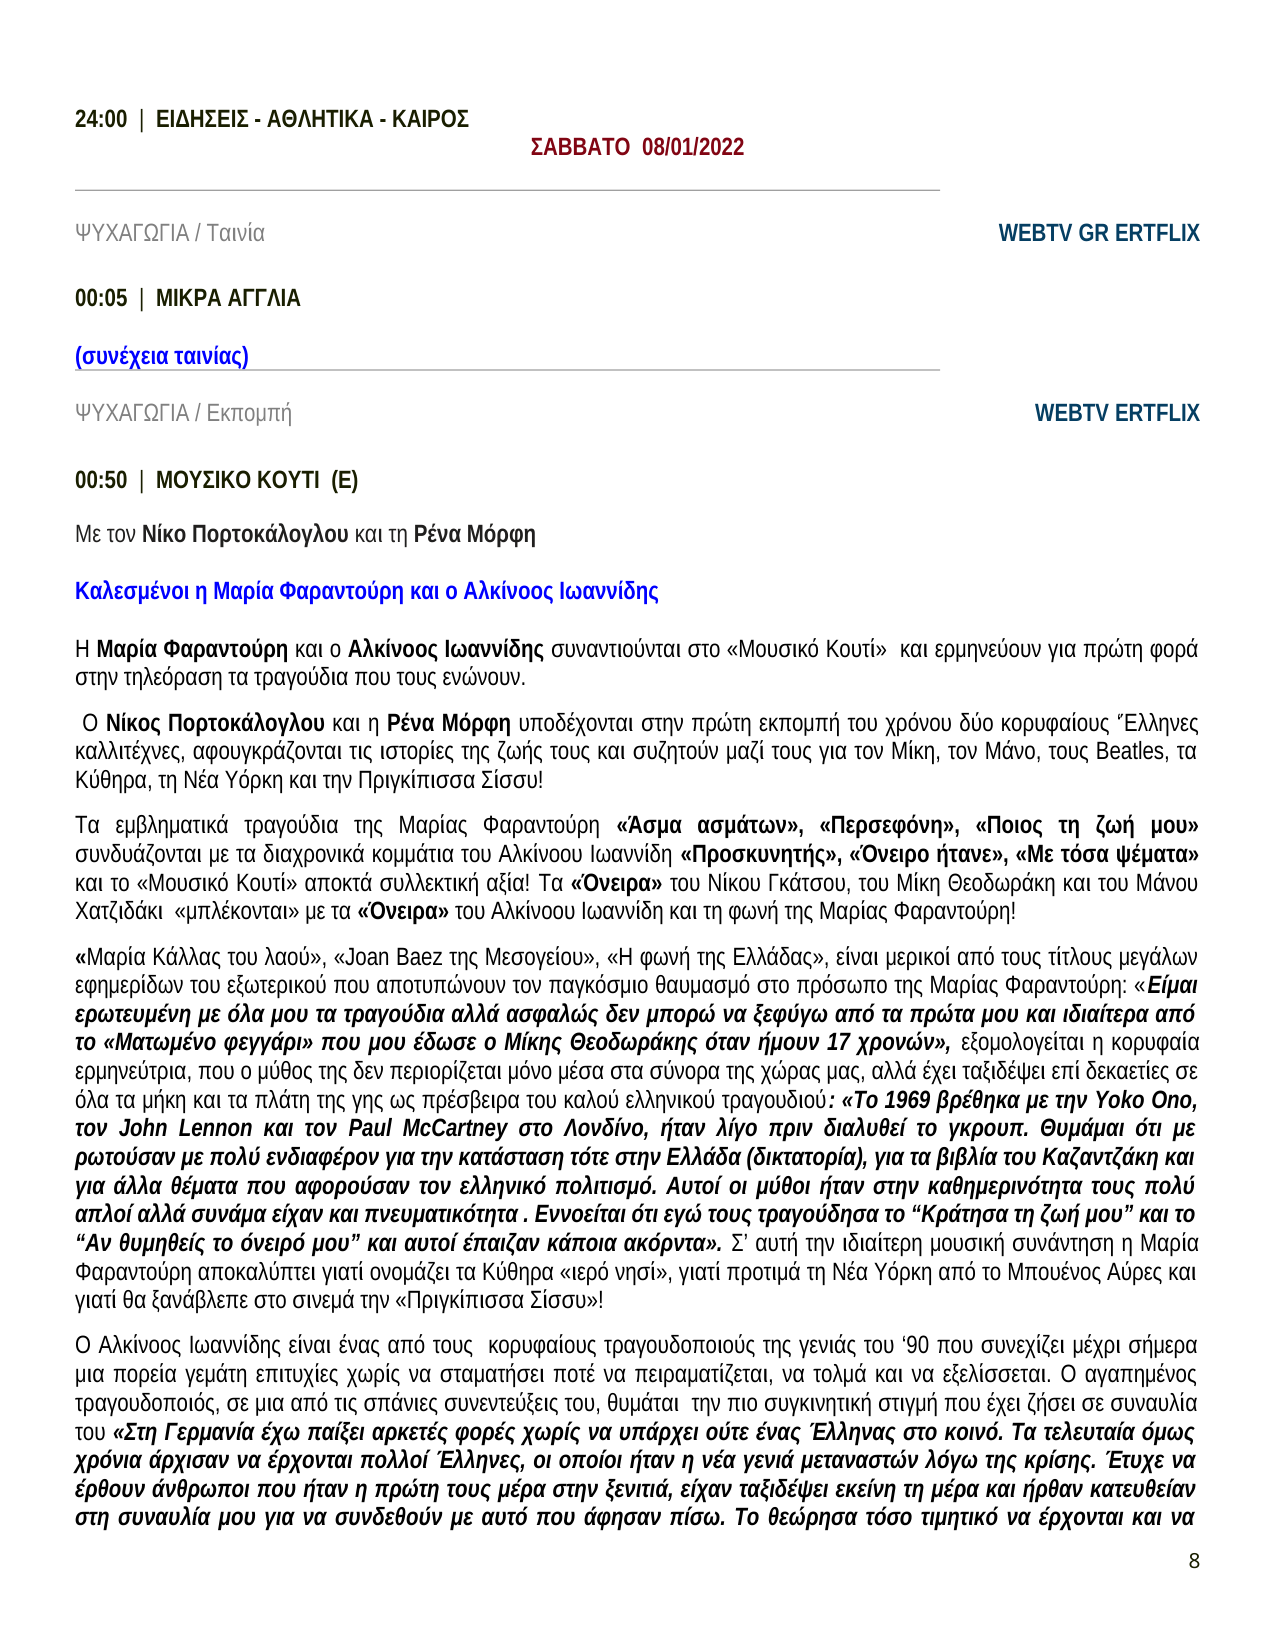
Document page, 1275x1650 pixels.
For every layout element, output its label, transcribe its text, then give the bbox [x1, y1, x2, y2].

text Ο Νίκος Πορτοκάλογλου και η Ρένα Μόρφη υποδέχονται στην πρώτη εκπομπή του χρόνου δύο κορυφαίους ‘Έλληνες καλλιτέχνες, αφουγκράζονται τις ιστορίες της ζωής τους και συζητούν μαζί τους για τον Μίκη, τον Μάνο, τους Beatles, τα Κύθηρα, τη Νέα Υόρκη και την Πριγκίπισσα Σίσσυ! [75, 708, 1200, 793]
table_header ΨΥΧΑΓΩΓΙΑ / Ταινία [75, 218, 637, 247]
text Με τον Νίκο Πορτοκάλογλου και τη Ρένα Μόρφη [75, 519, 1200, 548]
text 00:50 | ΜΟΥΣΙΚΟ ΚΟΥΤΙ (E) [75, 427, 1200, 494]
text Καλεσμένοι η Μαρία Φαραντούρη και ο Αλκίνοος Ιωαννίδης [75, 576, 1200, 605]
text Τα εμβληματικά τραγούδια της Μαρίας Φαραντούρη «Άσμα ασμάτων», «Περσεφόνη», «Ποιος τη ζωή μου» συνδυάζονται με τα διαχρονικά κομμάτια του Αλκίνοου Ιωαννίδη «Προσκυνητής», «Όνειρο ήτανε», «Με τόσα ψέματα» και το «Μουσικό Κουτί» αποκτά συλλεκτική αξία! Τα «Όνειρα» του Νίκου Γκάτσου, του Μίκη Θεοδωράκη και του Μάνου Χατζιδάκι «μπλέκονται» με τα «Όνειρα» του Αλκίνοου Ιωαννίδη και τη φωνή της Μαρίας Φαραντούρη! [75, 810, 1200, 925]
text (συνέχεια ταινίας) [75, 341, 1200, 369]
table_header ΨΥΧΑΓΩΓΙΑ / Εκπομπή [75, 398, 637, 427]
table_header WEBTV GR ERTFLIX [638, 218, 1200, 247]
table_header WEBTV ERTFLIX [638, 398, 1200, 427]
text Η Μαρία Φαραντούρη και ο Αλκίνοος Ιωαννίδης συναντιούνται στο «Μουσικό Κουτί» και ερμηνεύουν για πρώτη φορά στην τηλεόραση τα τραγούδια που τους ενώνουν. [75, 634, 1200, 691]
text ΣΑΒΒΑΤΟ 08/01/2022 [75, 132, 1200, 161]
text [75, 1331, 1200, 1531]
text 00:05 | ΜΙΚΡΑ ΑΓΓΛΙΑ [75, 276, 1200, 312]
text 24:00 | ΕΙΔΗΣΕΙΣ - ΑΘΛΗΤΙΚΑ - ΚΑΙΡΟΣ [75, 75, 1200, 132]
text «Μαρία Κάλλας του λαού», «Joan Baez της Μεσογείου», «Η φωνή της Ελλάδας», είναι μερικοί από τους τίτλους μεγάλων εφημερίδων του εξωτερικού που αποτυπώνουν τον παγκόσμιο θαυμασμό στο πρόσωπο της Μαρίας Φαραντούρη: «Είμαι ερωτευμένη με όλα μου τα τραγούδια αλλά ασφαλώς δεν μπορώ να ξεφύγω από τα πρώτα μου και ιδιαίτερα από το «Ματωμένο φεγγάρι» που μου έδωσε ο Μίκης Θεοδωράκης όταν ήμουν 17 χρονών», εξομολογείται η κορυφαία ερμηνεύτρια, που ο μύθος της δεν περιορίζεται μόνο μέσα στα σύνορα της χώρας μας, αλλά έχει ταξιδέψει επί δεκαετίες σε όλα τα μήκη και τα πλάτη της γης ως πρέσβειρα του καλού ελληνικού τραγουδιού: «Το 1969 βρέθηκα με την Yoko Ono, τον John Lennon και τον Paul McCartney στο Λονδίνο, ήταν λίγο πριν διαλυθεί το γκρουπ. Θυμάμαι ότι με ρωτούσαν με πολύ ενδιαφέρον για την κατάσταση τότε στην Ελλάδα (δικτατορία), για τα βιβλία του Καζαντζάκη και για άλλα θέματα που αφορούσαν τον ελληνικό πολιτισμό. Αυτοί οι μύθοι ήταν στην καθημερινότητα τους πολύ απλοί αλλά συνάμα είχαν και πνευματικότητα . Εννοείται ότι εγώ τους τραγούδησα το “Κράτησα τη ζωή μου” και το “Αν θυμηθείς το όνειρό μου” και αυτοί έπαιζαν κάποια ακόρντα». Σ’ αυτή την ιδιαίτερη μουσική συνάντηση η Μαρία Φαραντούρη αποκαλύπτει γιατί ονομάζει τα Κύθηρα «ιερό νησί», γιατί προτιμά τη Νέα Υόρκη από το Μπουένος Αύρες και γιατί θα ξανάβλεπε στο σινεμά την «Πριγκίπισσα Σίσσυ»! [75, 941, 1200, 1314]
